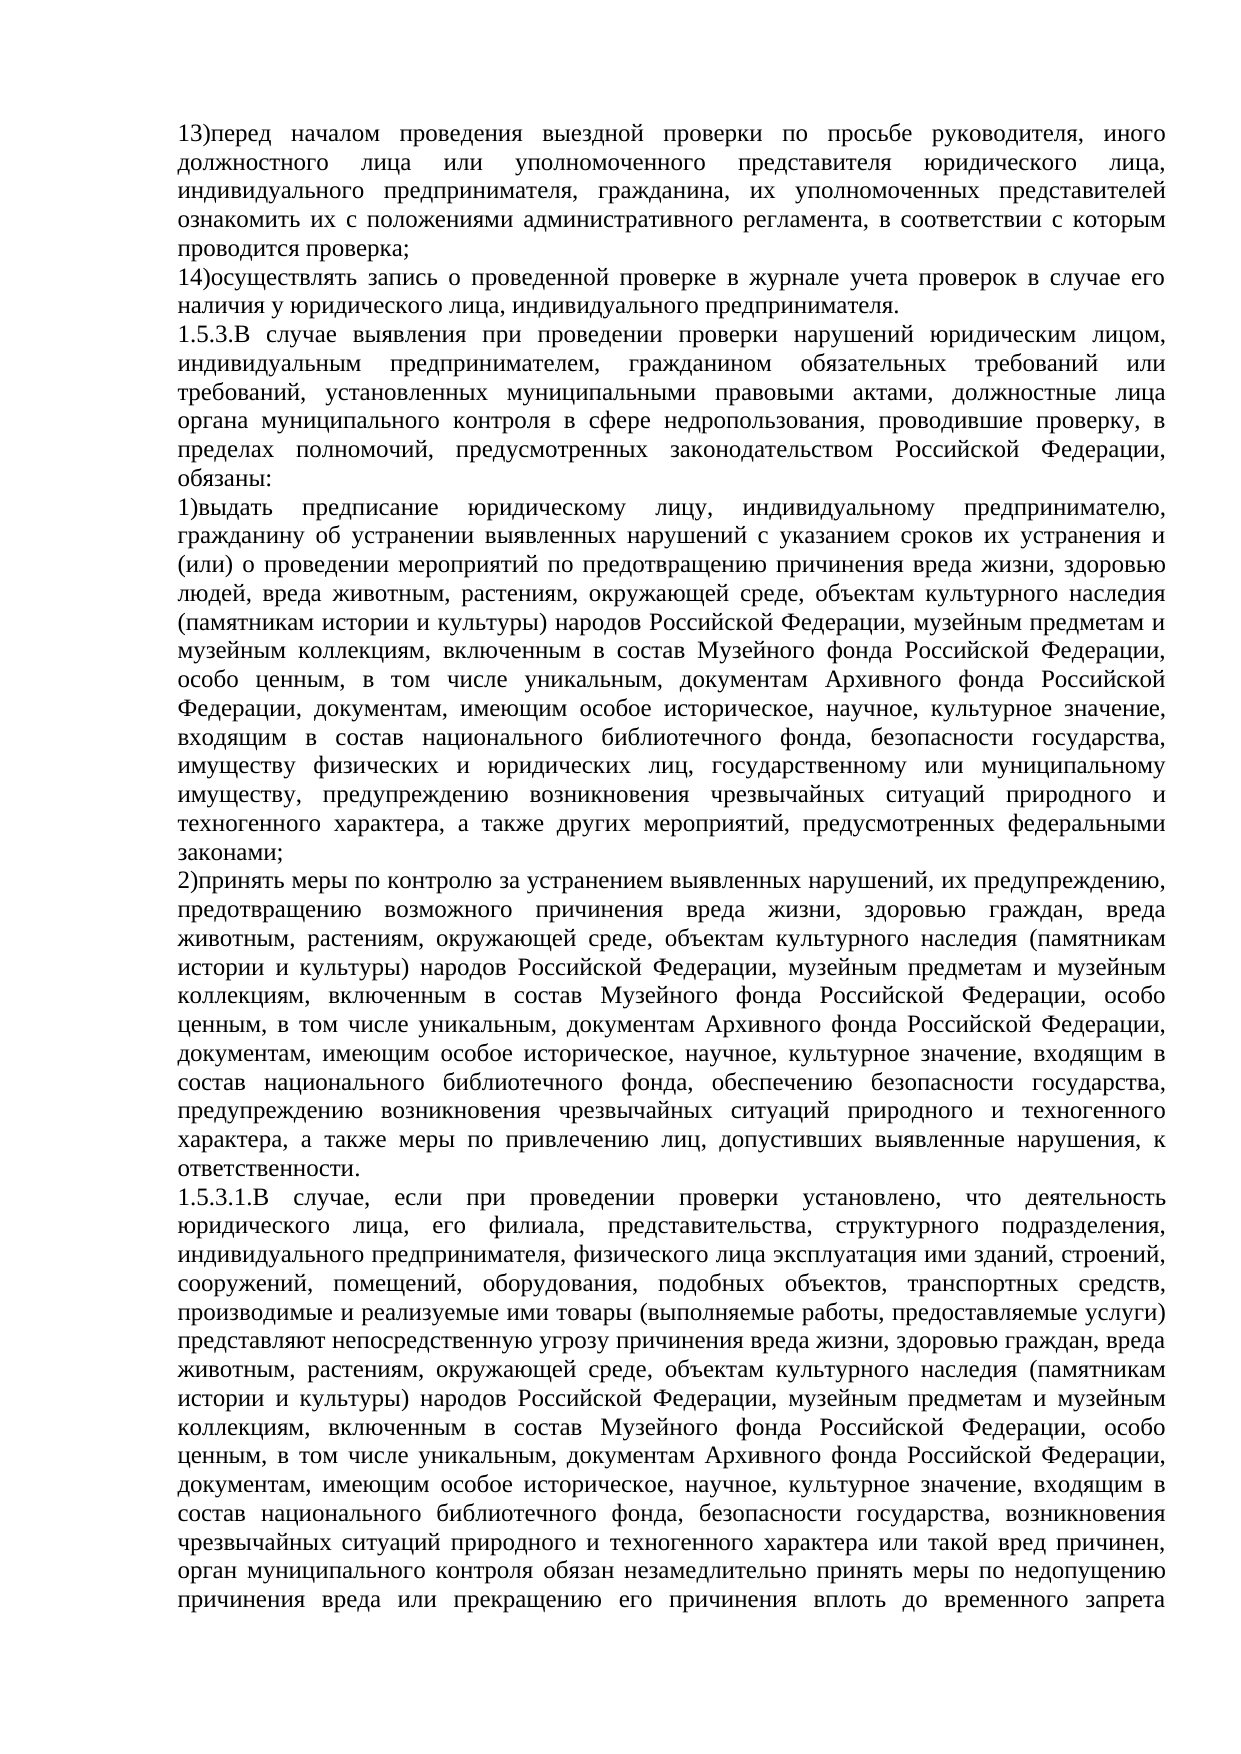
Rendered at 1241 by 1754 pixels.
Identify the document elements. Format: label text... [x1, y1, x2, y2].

text 2)принять меры по контролю за устранением выявленных нарушений, их предупреждению, предотвращению возможного причинения вреда жизни, здоровью граждан, вреда животным, растениям, окружающей среде, объектам культурного наследия (памятникам истории и культуры) народов Российской Федерации, музейным предметам и музейным коллекциям, включенным в состав Музейного фонда Российской Федерации, особо ценным, в том числе уникальным, документам Архивного фонда Российской Федерации, документам, имеющим особое историческое, научное, культурное значение, входящим в состав национального библиотечного фонда, обеспечению безопасности государства, предупреждению возникновения чрезвычайных ситуаций природного и техногенного характера, а также меры по привлечению лиц, допустивших выявленные нарушения, к ответственности. [177, 866, 1167, 1182]
text 1)выдать предписание юридическому лицу, индивидуальному предпринимателю, гражданину об устранении выявленных нарушений с указанием сроков их устранения и (или) о проведении мероприятий по предотвращению причинения вреда жизни, здоровью людей, вреда животным, растениям, окружающей среде, объектам культурного наследия (памятникам истории и культуры) народов Российской Федерации, музейным предметам и музейным коллекциям, включенным в состав Музейного фонда Российской Федерации, особо ценным, в том числе уникальным, документам Архивного фонда Российской Федерации, документам, имеющим особое историческое, научное, культурное значение, входящим в состав национального библиотечного фонда, безопасности государства, имуществу физических и юридических лиц, государственному или муниципальному имуществу, предупреждению возникновения чрезвычайных ситуаций природного и техногенного характера, а также других мероприятий, предусмотренных федеральными законами; [177, 492, 1167, 866]
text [177, 1182, 1167, 1613]
text 1.5.3.В случае выявления при проведении проверки нарушений юридическим лицом, индивидуальным предпринимателем, гражданином обязательных требований или требований, установленных муниципальными правовыми актами, должностные лица органа муниципального контроля в сфере недропользования, проводившие проверку, в пределах полномочий, предусмотренных законодательством Российской Федерации, обязаны: [177, 319, 1167, 492]
text 13)перед началом проведения выездной проверки по просьбе руководителя, иного должностного лица или уполномоченного представителя юридического лица, индивидуального предпринимателя, гражданина, их уполномоченных представителей ознакомить их с положениями административного регламента, в соответствии с которым проводится проверка; [177, 118, 1167, 262]
text 14)осуществлять запись о проведенной проверке в журнале учета проверок в случае его наличия у юридического лица, индивидуального предпринимателя. [177, 262, 1167, 319]
